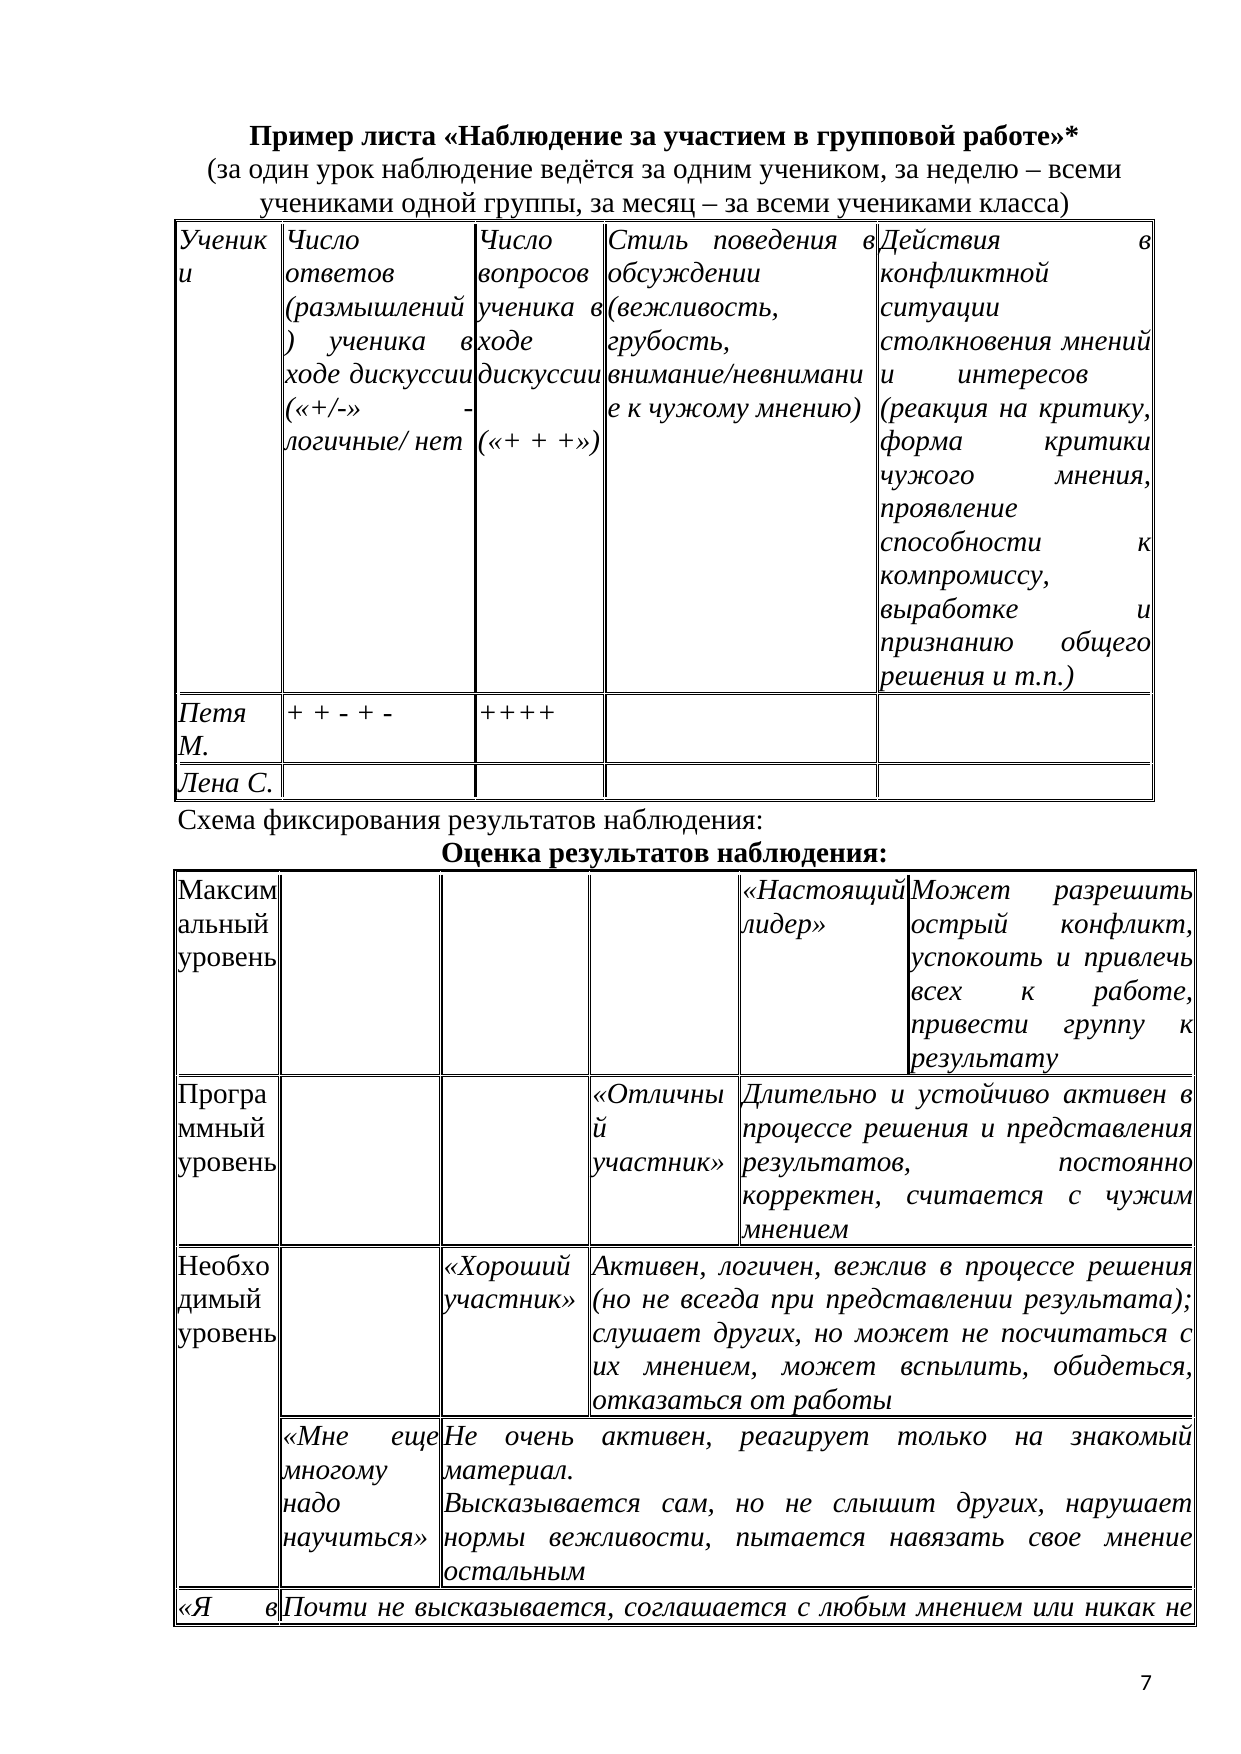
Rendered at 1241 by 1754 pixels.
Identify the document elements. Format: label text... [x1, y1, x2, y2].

table_cell «Хороший участник» [443, 1248, 588, 1415]
table_cell [443, 1077, 588, 1244]
table_cell [475, 762, 605, 799]
table_cell «Я в начале пути» [177, 1586, 280, 1623]
table_header «Настоящий лидер» [740, 872, 908, 1073]
table_cell [283, 765, 475, 799]
table_cell Активен, логичен, вежлив в процессе решения (но не всегда при представлении результата); слушает других, но может не посчитаться с их мнением, может вспылить, обидеться, отказаться от работы [591, 1244, 1194, 1415]
table_header Может разрешить острый конфликт, успокоить и привлечь всех к работе, привести группу к результату [908, 872, 1194, 1073]
text Схема фиксирования результатов наблюдения: [177, 802, 1152, 835]
table_cell Не очень активен, реагирует только на знакомый материал. Высказывается сам, но не слышит других, нарушает нормы вежливости, пытается навязать свое мнение остальным [443, 1415, 1194, 1586]
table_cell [280, 1586, 1194, 1623]
table_cell Длительно и устойчиво активен в процессе решения и представления результатов, постоянно корректен, считается с чужим мнением [741, 1074, 1194, 1244]
table_cell [605, 765, 878, 799]
table_cell + + - + - [284, 695, 474, 762]
table_header [590, 872, 740, 1073]
table_cell «Мне еще многому надо научиться» [282, 1419, 439, 1586]
table_cell [282, 1248, 439, 1415]
table_header [280, 871, 441, 1073]
table_cell [607, 695, 876, 762]
table_header Число вопросов ученика в ходе дискуссии («+ + +») [475, 220, 605, 692]
table_cell Необходимый уровень [177, 1244, 278, 1586]
table_cell «Отличный участник» [591, 1077, 738, 1244]
table_header Стиль поведения в обсуждении (вежливость, грубость, внимание/невнимание к чужому мнению) [605, 222, 878, 692]
table_cell Программный уровень [177, 1074, 278, 1244]
table_header [441, 872, 590, 1073]
table_cell [282, 1077, 439, 1244]
table_cell [878, 692, 1153, 762]
table_header Максимальный уровень [177, 871, 280, 1073]
table_cell [878, 762, 1153, 799]
table_header Действия в конфликтной ситуации столкновения мнений и интересов (реакция на критику, форма критики чужого мнения, проявление способности к компромиссу, выработке и признанию общего решения и т.п.) [878, 222, 1152, 692]
text Пример листа «Наблюдение за участием в групповой работе»* [177, 118, 1152, 152]
table_header Ученики [177, 222, 282, 692]
text Оценка результатов наблюдения: [177, 835, 1152, 869]
table_cell ++++ [477, 695, 603, 762]
table_header Число ответов (размышлений) ученика в ходе дискуссии («+/-» - логичные/ нет [283, 222, 475, 692]
table_cell Лена С. [176, 762, 282, 799]
text (за один урок наблюдение ведётся за одним учеником, за неделю – всеми учениками одной группы, за месяц – за всеми учениками класса) [177, 152, 1152, 219]
table_cell Петя М. [176, 692, 282, 762]
